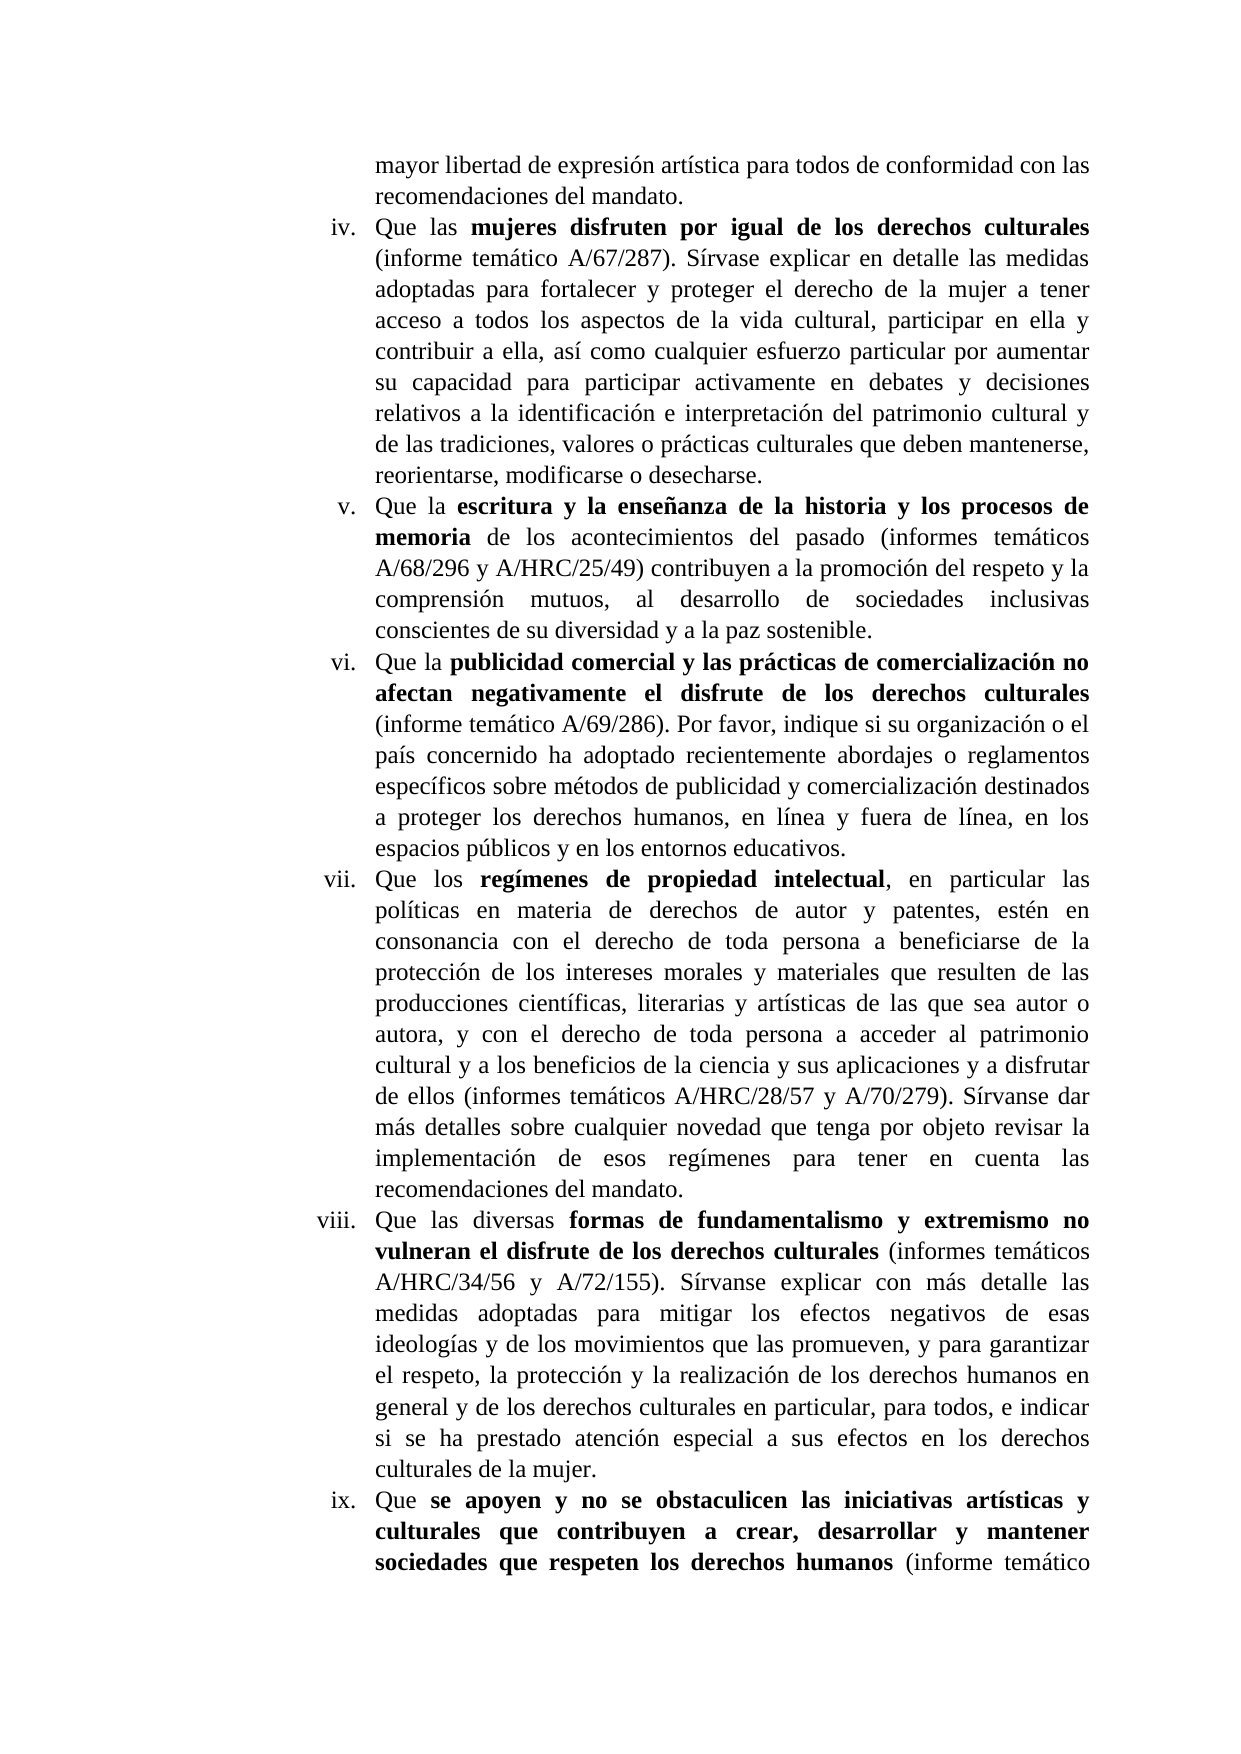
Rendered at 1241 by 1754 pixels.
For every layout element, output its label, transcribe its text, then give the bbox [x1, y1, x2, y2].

list Que los regímenes de propiedad intelectual, en particular las políticas en materia de derechos de autor y patentes, estén en consonancia con el derecho de toda persona a beneficiarse de la protección de los intereses morales y materiales que resulten de las producciones científicas, literarias y artísticas de las que sea autor o autora, y con el derecho de toda persona a acceder al patrimonio cultural y a los beneficios de la ciencia y sus aplicaciones y a disfrutar de ellos (informes temáticos A/HRC/28/57 y A/70/279). Sírvanse dar más detalles sobre cualquier novedad que tenga por objeto revisar la implementación de esos regímenes para tener en cuenta las recomendaciones del mandato. [356, 864, 1090, 1203]
list Que las diversas formas de fundamentalismo y extremismo no vulneran el disfrute de los derechos culturales (informes temáticos A/HRC/34/56 y A/72/155). Sírvanse explicar con más detalle las medidas adoptadas para mitigar los efectos negativos de esas ideologías y de los movimientos que las promueven, y para garantizar el respeto, la protección y la realización de los derechos humanos en general y de los derechos culturales en particular, para todos, e indicar si se ha prestado atención especial a sus efectos en los derechos culturales de la mujer. [356, 1205, 1090, 1482]
list Que las mujeres disfruten por igual de los derechos culturales (informe temático A/67/287). Sírvase explicar en detalle las medidas adoptadas para fortalecer y proteger el derecho de la mujer a tener acceso a todos los aspectos de la vida cultural, participar en ella y contribuir a ella, así como cualquier esfuerzo particular por aumentar su capacidad para participar activamente en debates y decisiones relativos a la identificación e interpretación del patrimonio cultural y de las tradiciones, valores o prácticas culturales que deben mantenerse, reorientarse, modificarse o desecharse. [356, 212, 1090, 489]
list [356, 150, 1090, 210]
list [356, 1485, 1090, 1576]
list Que la publicidad comercial y las prácticas de comercialización no afectan negativamente el disfrute de los derechos culturales (informe temático A/69/286). Por favor, indique si su organización o el país concernido ha adoptado recientemente abordajes o reglamentos específicos sobre métodos de publicidad y comercialización destinados a proteger los derechos humanos, en línea y fuera de línea, en los espacios públicos y en los entornos educativos. [356, 647, 1090, 862]
list Que la escritura y la enseñanza de la historia y los procesos de memoria de los acontecimientos del pasado (informes temáticos A/68/296 y A/HRC/25/49) contribuyen a la promoción del respeto y la comprensión mutuos, al desarrollo de sociedades inclusivas conscientes de su diversidad y a la paz sostenible. [356, 491, 1090, 644]
